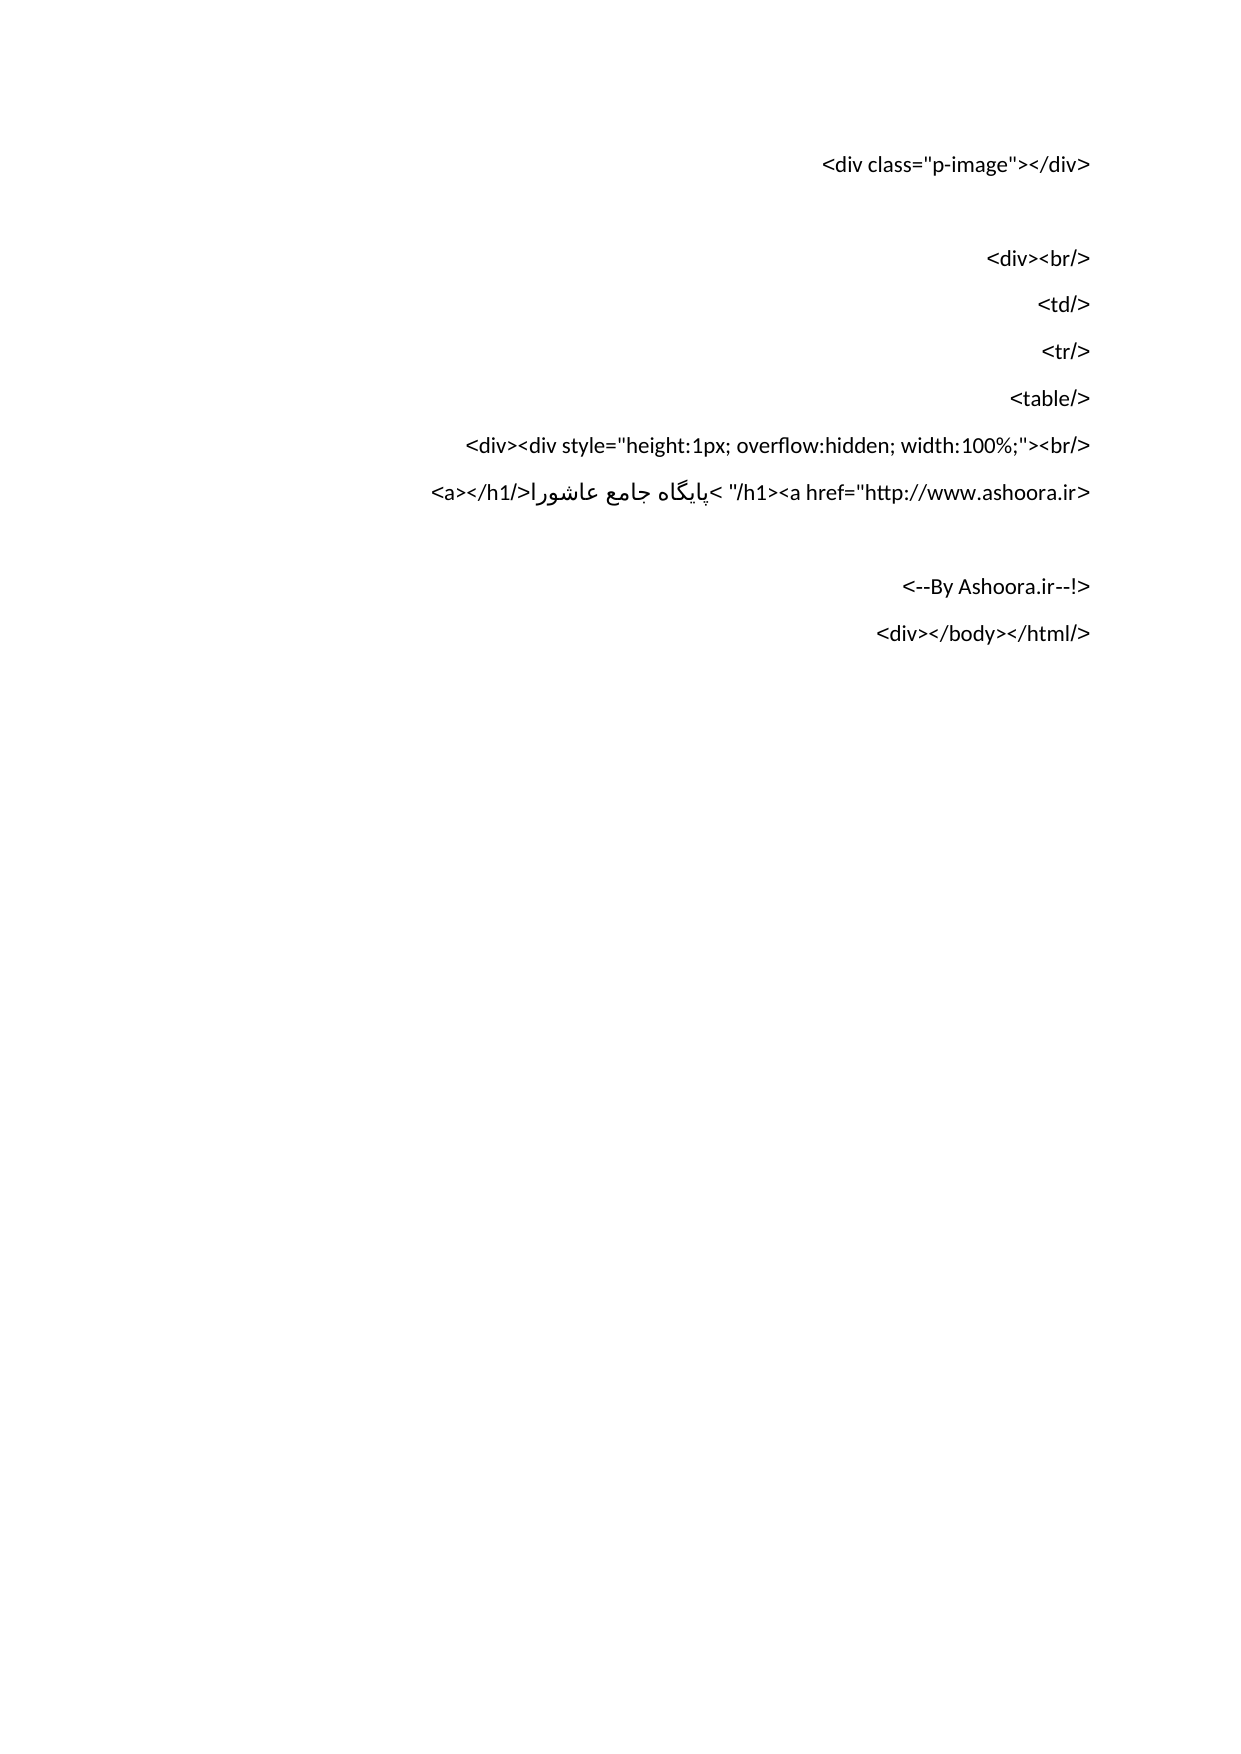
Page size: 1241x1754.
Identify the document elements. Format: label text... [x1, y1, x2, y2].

text <!--By Ashoora.ir--> [150, 572, 1090, 600]
text <h1><a href="http://www.ashoora.ir/" >پايگاه جامع عاشورا</a></h1> [150, 478, 1090, 506]
text </div><br> [150, 244, 1090, 272]
text </tr> [150, 337, 1090, 366]
text <div class="p-image"></div> [150, 150, 1090, 178]
text </div></body></html> [150, 619, 1090, 647]
text </td> [150, 291, 1090, 319]
text </div><div style="height:1px; overflow:hidden; width:100%;"><br> [150, 431, 1090, 459]
text </table> [150, 384, 1090, 412]
